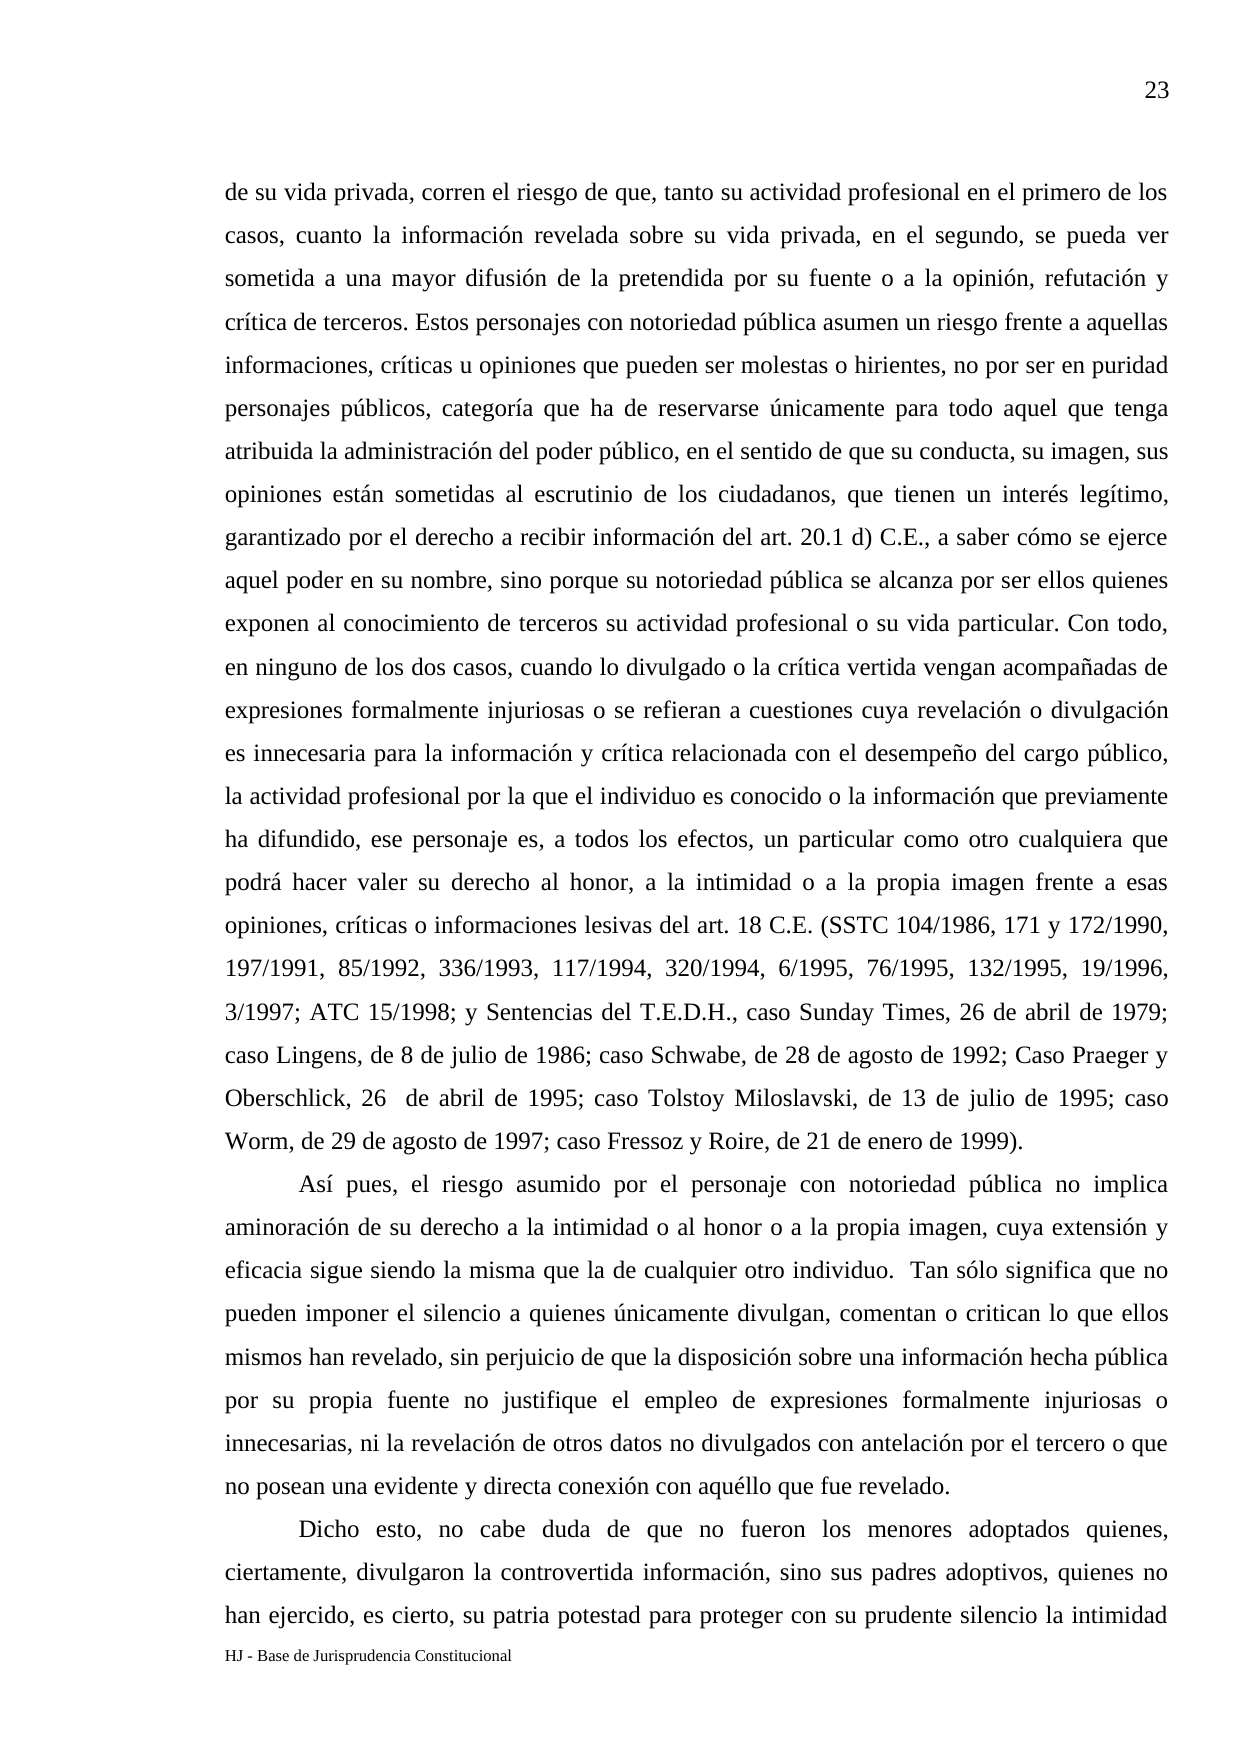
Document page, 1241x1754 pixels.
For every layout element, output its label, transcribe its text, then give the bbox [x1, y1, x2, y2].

text Así pues, el riesgo asumido por el personaje con notoriedad pública no implica aminoración de su derecho a la intimidad o al honor o a la propia imagen, cuya extensión y eficacia sigue siendo la misma que la de cualquier otro individuo. Tan sólo significa que no pueden imponer el silencio a quienes únicamente divulgan, comentan o critican lo que ellos mismos han revelado, sin perjuicio de que la disposición sobre una información hecha pública por su propia fuente no justifique el empleo de expresiones formalmente injuriosas o innecesarias, ni la revelación de otros datos no divulgados con antelación por el tercero o que no posean una evidente y directa conexión con aquéllo que fue revelado. [224, 1169, 1169, 1500]
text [224, 177, 1169, 1155]
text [224, 1514, 1169, 1629]
